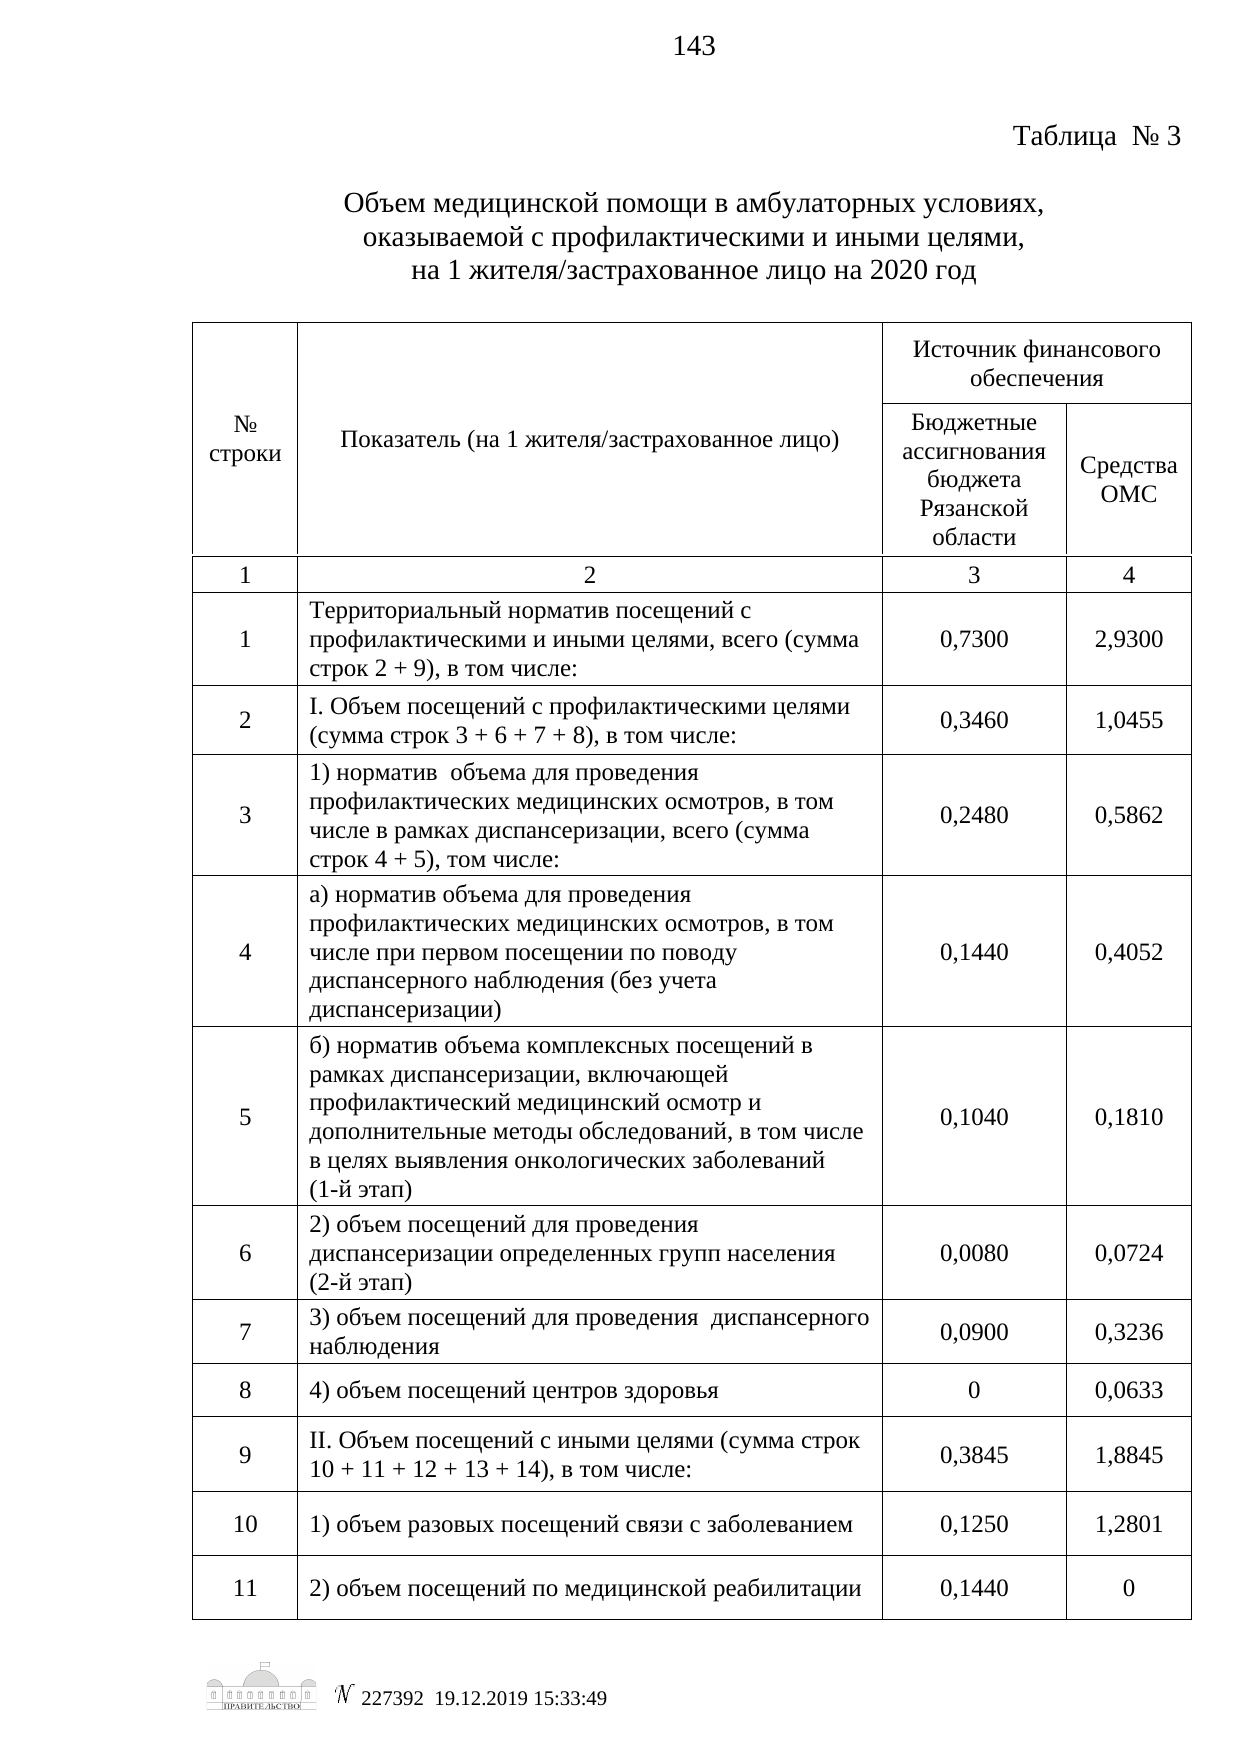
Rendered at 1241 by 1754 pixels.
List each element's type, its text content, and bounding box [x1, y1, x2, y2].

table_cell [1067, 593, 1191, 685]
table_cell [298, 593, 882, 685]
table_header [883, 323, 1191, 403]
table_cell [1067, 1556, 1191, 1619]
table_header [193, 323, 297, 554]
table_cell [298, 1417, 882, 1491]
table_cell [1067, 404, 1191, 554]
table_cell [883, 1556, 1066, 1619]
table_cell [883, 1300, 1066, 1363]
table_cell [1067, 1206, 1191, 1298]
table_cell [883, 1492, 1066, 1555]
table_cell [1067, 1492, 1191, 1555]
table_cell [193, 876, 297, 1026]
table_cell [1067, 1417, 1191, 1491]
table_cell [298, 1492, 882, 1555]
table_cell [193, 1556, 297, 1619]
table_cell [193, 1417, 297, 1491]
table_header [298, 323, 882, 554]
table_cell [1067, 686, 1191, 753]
text Объем медицинской помощи в амбулаторных условиях, [207, 185, 1181, 219]
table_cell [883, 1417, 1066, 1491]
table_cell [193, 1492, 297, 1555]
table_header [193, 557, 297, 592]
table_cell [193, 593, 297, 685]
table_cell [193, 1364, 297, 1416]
picture [330, 1681, 359, 1705]
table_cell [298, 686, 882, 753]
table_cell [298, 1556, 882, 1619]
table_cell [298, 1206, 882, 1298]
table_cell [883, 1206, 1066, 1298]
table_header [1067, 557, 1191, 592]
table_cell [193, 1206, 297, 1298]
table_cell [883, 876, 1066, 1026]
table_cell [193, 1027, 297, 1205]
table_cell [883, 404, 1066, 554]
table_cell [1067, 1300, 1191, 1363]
text Таблица № 3 [207, 118, 1181, 152]
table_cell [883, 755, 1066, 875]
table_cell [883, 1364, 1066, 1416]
picture [206, 1662, 317, 1710]
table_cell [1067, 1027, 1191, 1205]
text оказываемой с профилактическими и иными целями, [207, 219, 1181, 252]
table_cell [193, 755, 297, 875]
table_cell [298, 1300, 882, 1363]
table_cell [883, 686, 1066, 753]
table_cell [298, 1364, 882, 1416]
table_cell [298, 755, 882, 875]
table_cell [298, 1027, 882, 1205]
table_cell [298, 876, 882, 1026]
text на 1 жителя/застрахованное лицо на 2020 год [207, 252, 1181, 286]
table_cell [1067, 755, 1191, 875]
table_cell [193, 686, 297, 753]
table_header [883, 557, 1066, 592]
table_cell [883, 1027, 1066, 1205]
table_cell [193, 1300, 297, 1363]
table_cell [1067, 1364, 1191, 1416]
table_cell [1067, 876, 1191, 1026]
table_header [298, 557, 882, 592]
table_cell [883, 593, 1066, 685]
